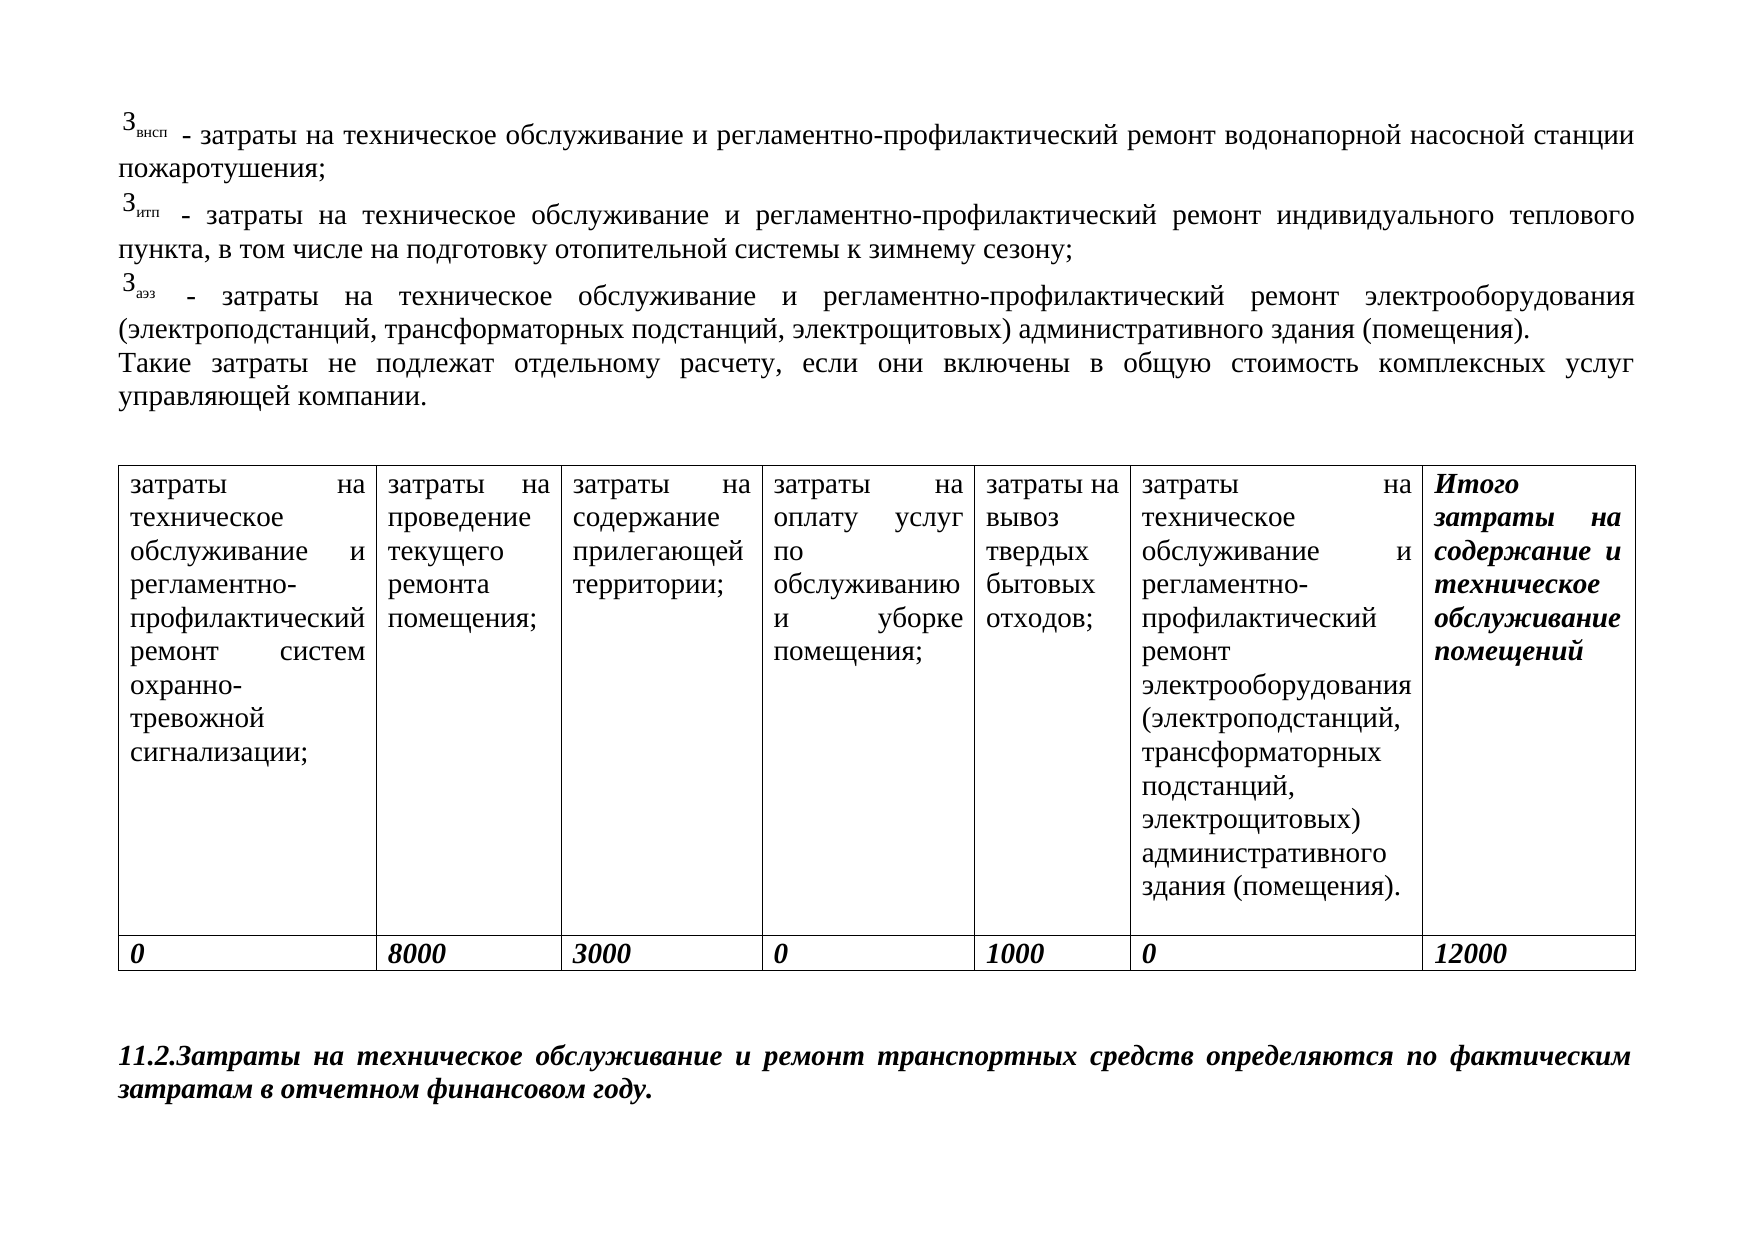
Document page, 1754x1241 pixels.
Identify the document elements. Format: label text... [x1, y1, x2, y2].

table_header затраты на техническое обслуживание и регламентно-профилактический ремонт систем охранно-тревожной сигнализации; [119, 466, 376, 935]
text - затраты на техническое обслуживание и регламентно-профилактический ремонт водонапорной насосной станции пожаротушения; [118, 103, 1636, 184]
text - затраты на техническое обслуживание и регламентно-профилактический ремонт электрооборудования (электроподстанций, трансформаторных подстанций, электрощитовых) административного здания (помещения). [118, 264, 1636, 345]
table_header затраты на техническое обслуживание и регламентно-профилактический ремонт электрооборудования (электроподстанций, трансформаторных подстанций, электрощитовых) административного здания (помещения). [1131, 466, 1422, 935]
table_cell 0 [119, 936, 376, 970]
table_header затраты на проведение текущего ремонта помещения; [377, 466, 561, 935]
table_header затраты на вывоз твердых бытовых отходов; [975, 466, 1130, 935]
table_cell 8000 [377, 936, 561, 970]
table_header Итого затраты на содержание и техническое обслуживание помещений [1423, 466, 1635, 935]
table_header затраты на содержание прилегающей территории; [562, 466, 762, 935]
table_cell 0 [763, 936, 974, 970]
text 11.2.Затраты на техническое обслуживание и ремонт транспортных средств определяются по фактическим затратам в отчетном финансовом году. [118, 1038, 1636, 1105]
table_cell 0 [1131, 936, 1422, 970]
table_cell 1000 [975, 936, 1130, 970]
table_cell 3000 [562, 936, 762, 970]
table_cell 12000 [1423, 936, 1635, 970]
text - затраты на техническое обслуживание и регламентно-профилактический ремонт индивидуального теплового пункта, в том числе на подготовку отопительной системы к зимнему сезону; [118, 184, 1636, 264]
text Такие затраты не подлежат отдельному расчету, если они включены в общую стоимость комплексных услуг управляющей компании. [118, 345, 1636, 412]
table_header затраты на оплату услуг по обслуживанию и уборке помещения; [763, 466, 974, 935]
